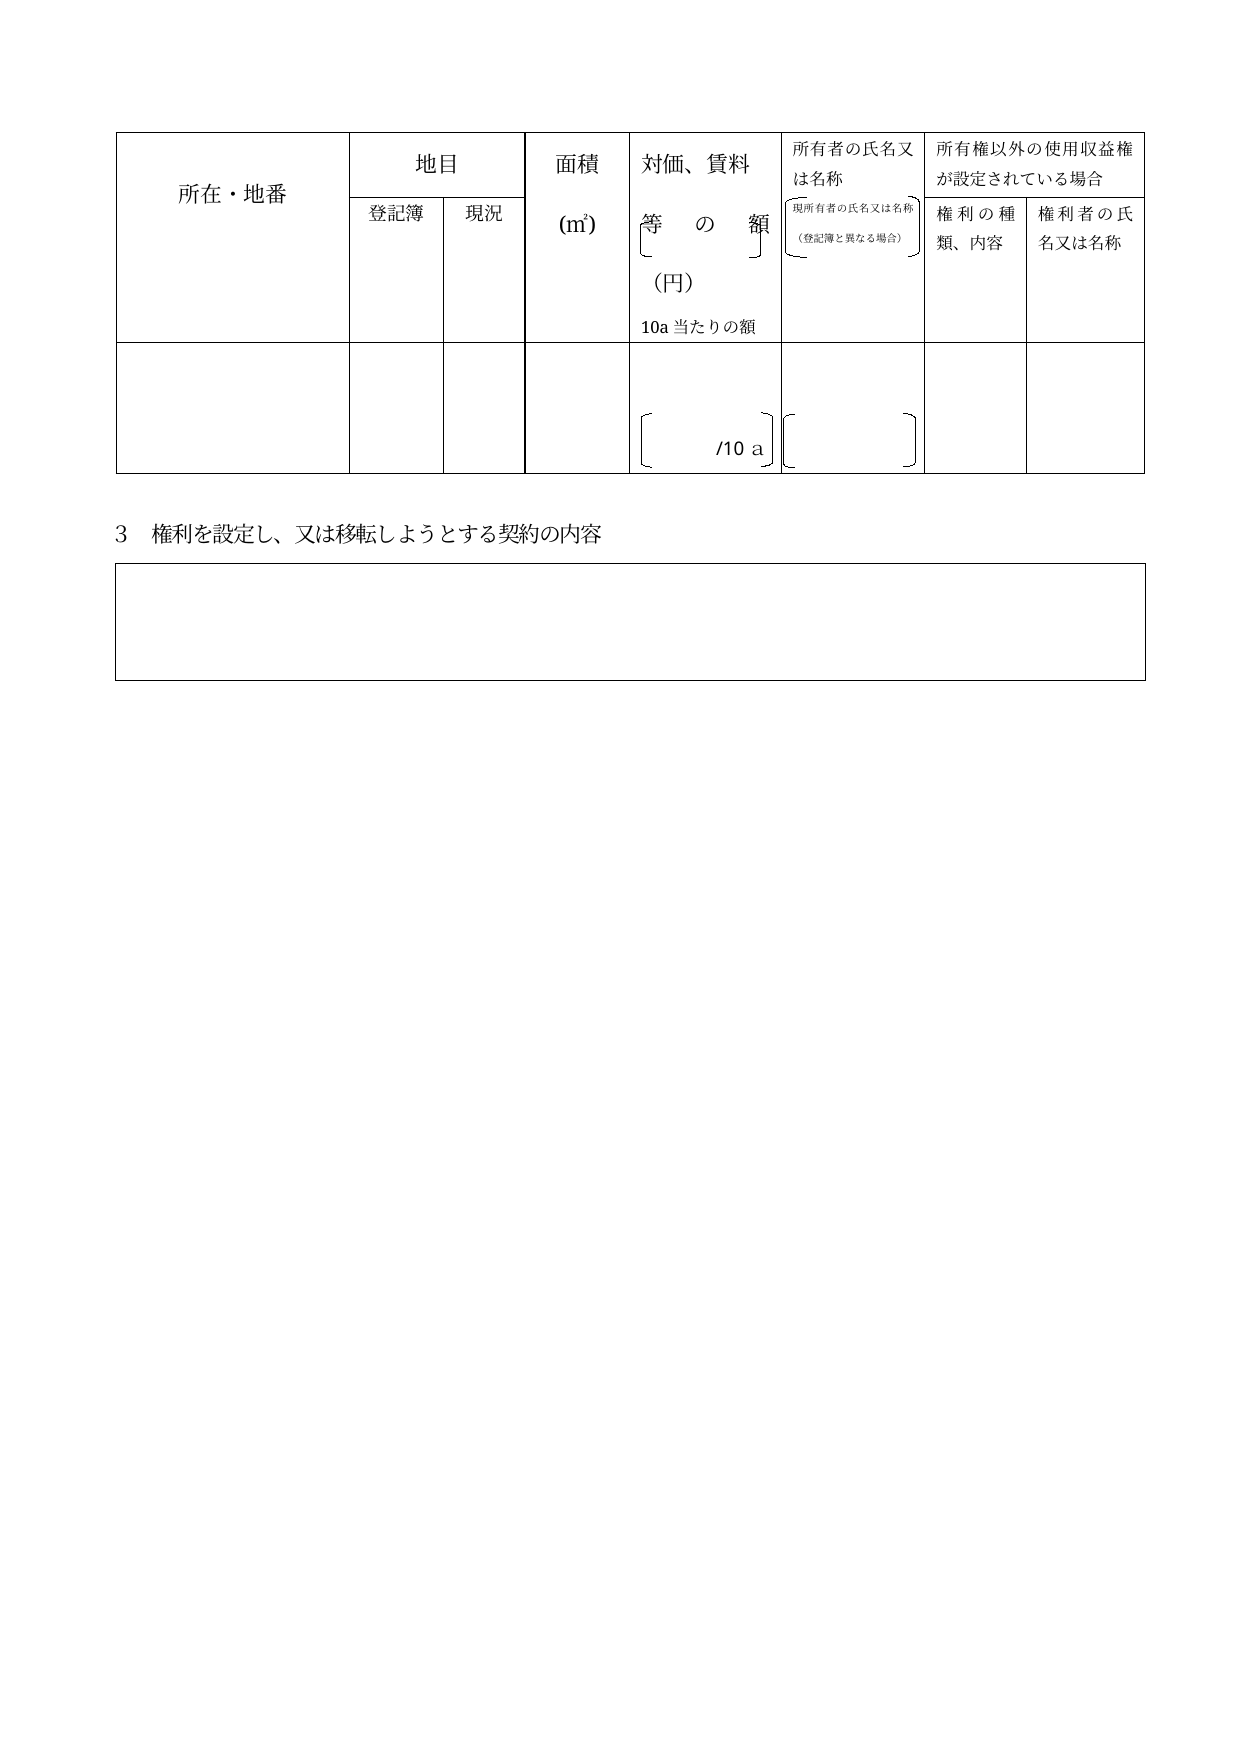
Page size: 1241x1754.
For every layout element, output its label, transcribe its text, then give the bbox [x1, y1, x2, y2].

table_header 所在・地番 [117, 133, 349, 342]
table_header 地目 [350, 133, 524, 197]
table_cell [117, 343, 349, 473]
text ３ 権利を設定し、又は移転しようとする契約の内容 [104, 504, 1136, 563]
table_header 対価、賃料 等の額（円） 10a当たりの額 [630, 133, 781, 342]
table_cell [526, 343, 629, 473]
table_header 所有者の氏名又は名称 現所有者の氏名又は名称（登記簿と異なる場合） [782, 133, 924, 342]
table_cell 権利者の氏名又は名称 [1027, 198, 1144, 342]
table_cell 権利の種類、内容 [925, 198, 1026, 342]
table_cell [1027, 343, 1144, 473]
table_cell [925, 343, 1026, 473]
table_cell /10ａ [630, 343, 781, 473]
table_header 所有権以外の使用収益権が設定されている場合 [925, 133, 1144, 197]
table_cell [444, 343, 524, 473]
table_cell 登記簿 [350, 198, 443, 342]
table_header 面積 (㎡) [526, 133, 629, 342]
table_cell 現況 [444, 198, 524, 342]
table_cell [350, 343, 443, 473]
table_header [116, 564, 1145, 679]
table_cell [782, 343, 924, 473]
